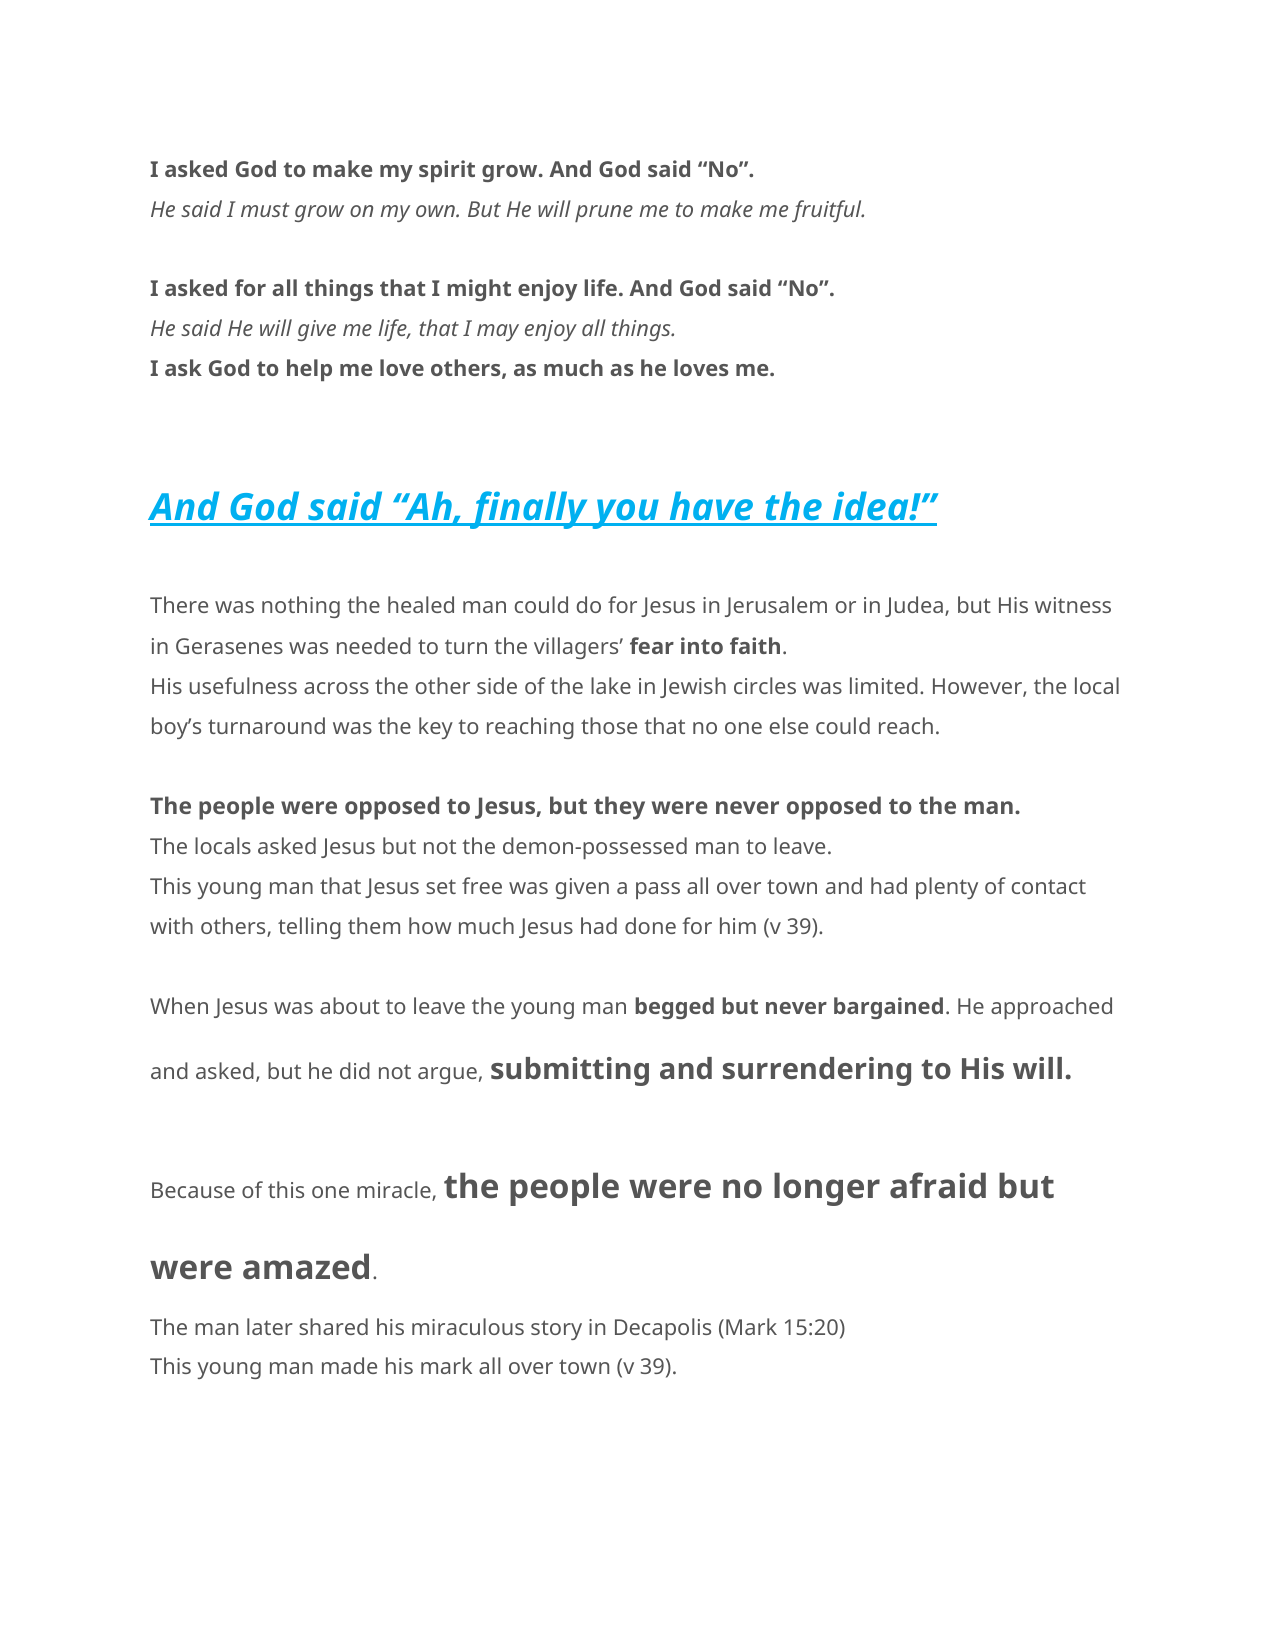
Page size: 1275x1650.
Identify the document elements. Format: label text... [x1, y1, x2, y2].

text Because of this one miracle, the people were no longer afraid but were amazed. [150, 1148, 1125, 1304]
text The people were opposed to Jesus, but they were never opposed to the man. [150, 787, 1125, 824]
text This young man made his mark all over town (v 39). [150, 1347, 1125, 1385]
text I asked God to make my spirit grow. And God said “No”. [150, 150, 1125, 187]
text This young man that Jesus set free was given a pass all over town and had plenty of contact with others, telling them how much Jesus had done for him (v 39). [150, 867, 1125, 945]
text The man later shared his miraculous story in Decapolis (Mark 15:20) [150, 1308, 1125, 1345]
text And God said “Ah, finally you have the idea!” [150, 468, 1125, 543]
text He said I must grow on my own. But He will prune me to make me fruitful. [150, 190, 1125, 227]
text I asked for all things that I might enjoy life. And God said “No”. [150, 269, 1125, 307]
text He said He will give me life, that I may enjoy all things. [150, 309, 1125, 347]
text There was nothing the healed man could do for Jesus in Jerusalem or in Judea, but His witness in Gerasenes was needed to turn the villagers’ fear into faith. [150, 587, 1125, 664]
text The locals asked Jesus but not the demon-possessed man to leave. [150, 827, 1125, 864]
text His usefulness across the other side of the lake in Jewish circles was limited. However, the local boy’s turnaround was the key to reaching those that no one else could reach. [150, 667, 1125, 745]
text I ask God to help me love others, as much as he loves me. [150, 349, 1125, 386]
text When Jesus was about to leave the young man begged but never bargained. He approached and asked, but he did not argue, submitting and surrendering to His will. [150, 987, 1125, 1105]
